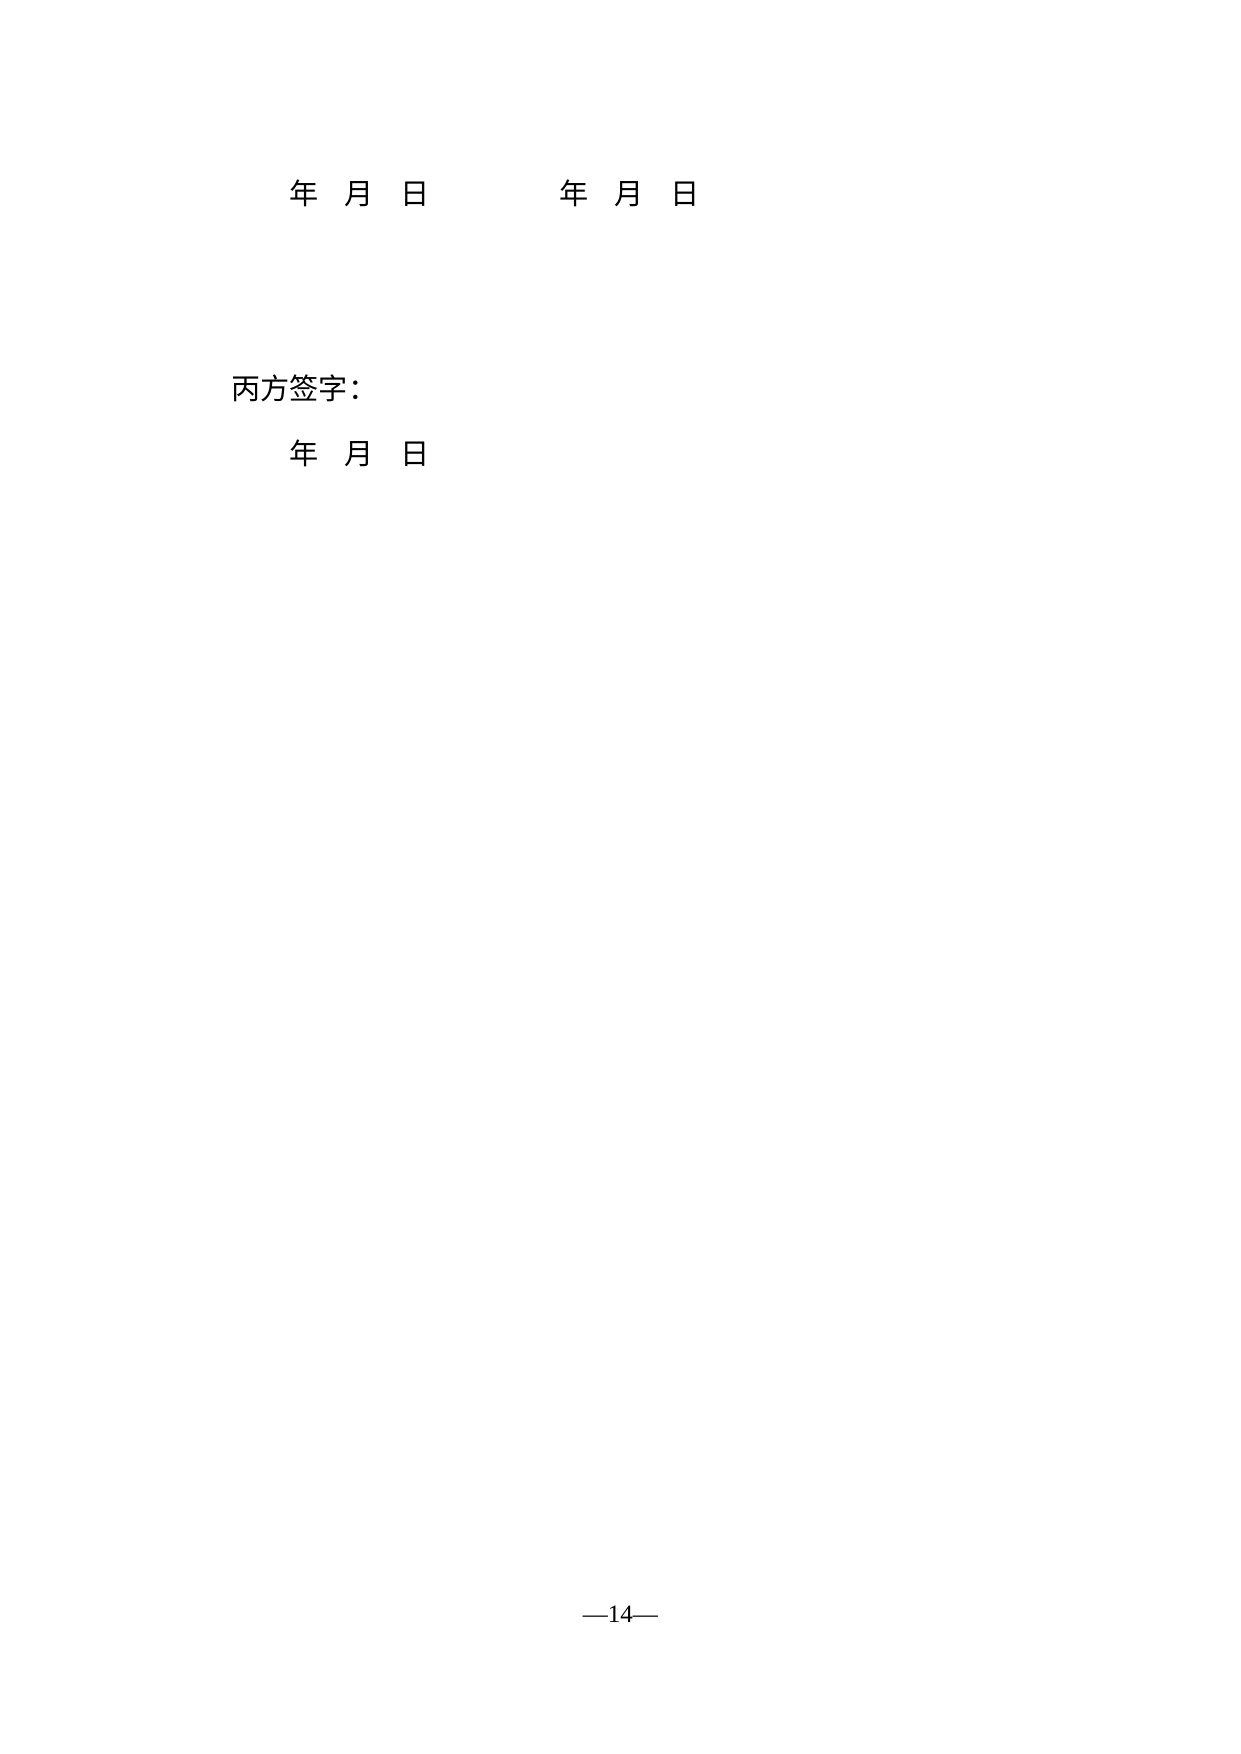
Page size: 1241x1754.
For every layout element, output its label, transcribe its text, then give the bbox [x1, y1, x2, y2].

text 丙方签字： [231, 354, 1070, 419]
text 年 月 日 年 月 日 [231, 159, 1070, 224]
text 年 月 日 [231, 419, 1070, 484]
